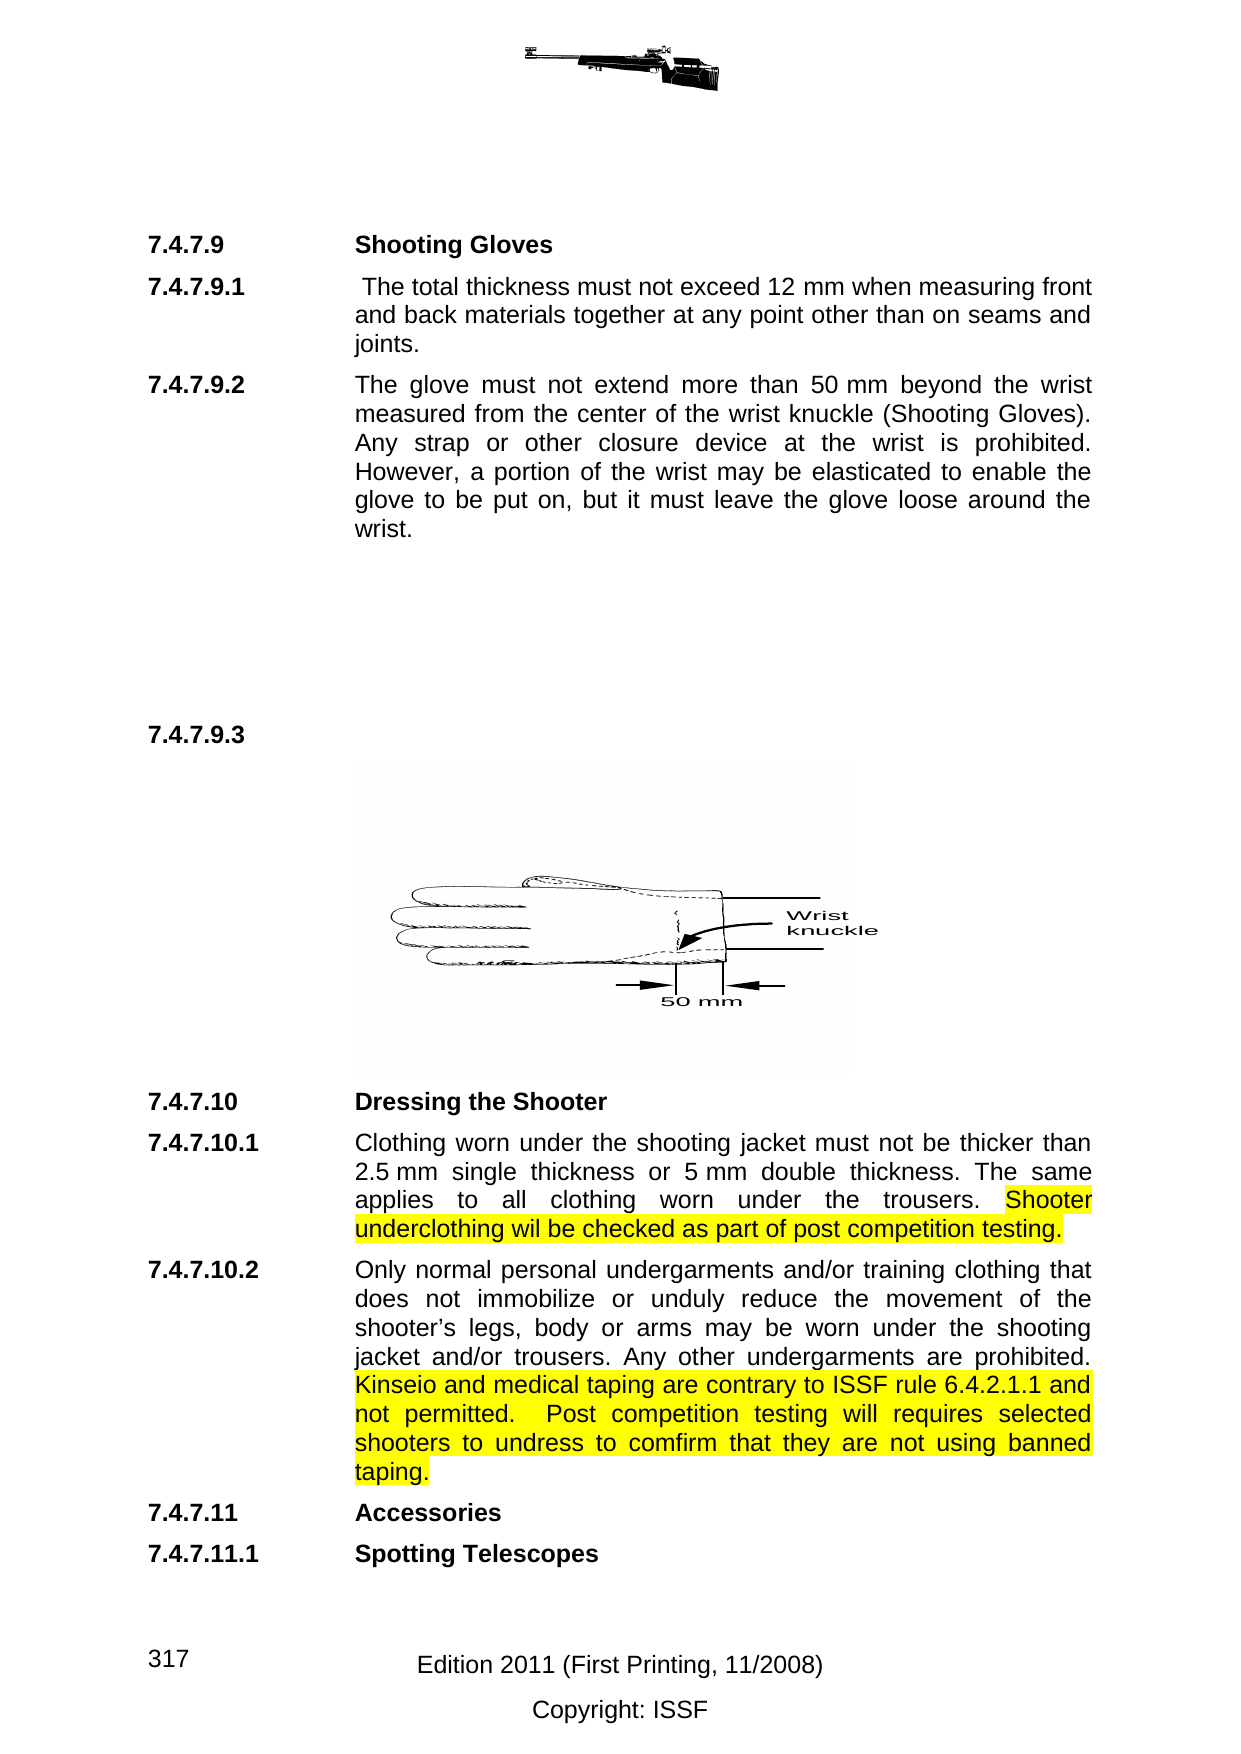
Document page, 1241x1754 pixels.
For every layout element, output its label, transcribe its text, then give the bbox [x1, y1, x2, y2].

list Clothing worn under the shooting jacket must not be thicker than 2.5 mm single thickness or 5 mm double thickness. The same applies to all clothing worn under the trousers. Shooter underclothing wil be checked as part of post competition testing. [148, 1128, 1092, 1243]
picture [521, 42, 720, 91]
list Spotting Telescopes [148, 1539, 1092, 1568]
list Only normal personal undergarments and/or training clothing that does not immobilize or unduly reduce the movement of the shooter’s legs, body or arms may be worn under the shooting jacket and/or trousers. Any other undergarments are prohibited. Kinseio and medical taping are contrary to ISSF rule 6.4.2.1.1 and not permitted. Post competition testing will requires selected shooters to undress to comfirm that they are not using banned taping. [148, 1255, 1092, 1485]
list Shooting Gloves [148, 230, 1092, 259]
list The glove must not extend more than 50 mm beyond the wrist measured from the center of the wrist knuckle (Shooting Gloves). Any strap or other closure device at the wrist is prohibited. However, a portion of the wrist may be elasticated to enable the glove to be put on, but it must leave the glove loose around the wrist. [148, 370, 1092, 543]
list Accessories [148, 1498, 1092, 1526]
list Dressing the Shooter [148, 1086, 1092, 1115]
list The total thickness must not exceed 12 mm when measuring front and back materials together at any point other than on seams and joints. [148, 271, 1092, 358]
